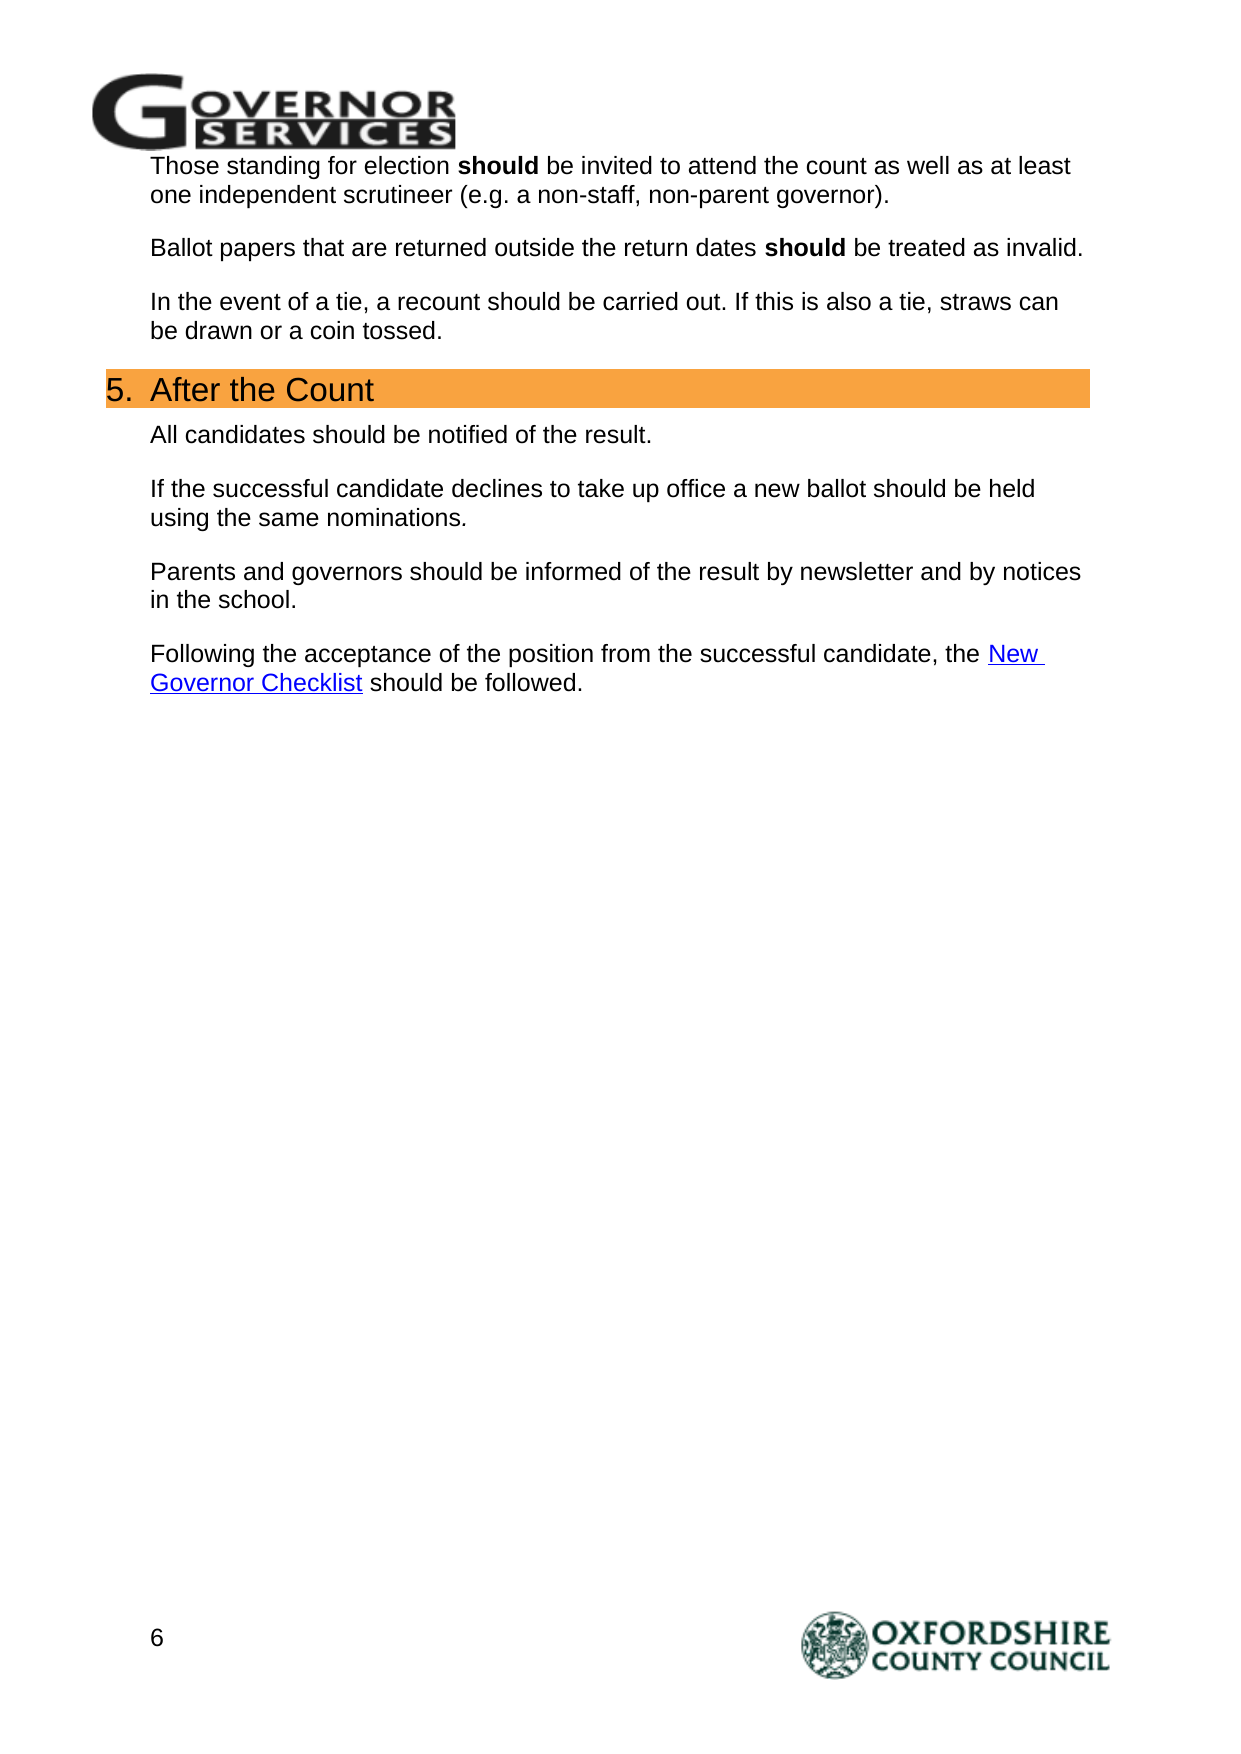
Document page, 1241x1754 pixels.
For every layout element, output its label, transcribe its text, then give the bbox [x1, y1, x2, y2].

text In the event of a tie, a recount should be carried out. If this is also a tie, straws can be drawn or a coin tossed. [150, 287, 1090, 344]
picture [795, 1607, 1117, 1679]
text Ballot papers that are returned outside the return dates should be treated as invalid. [150, 233, 1090, 262]
text Following the acceptance of the position from the successful candidate, the New Governor Checklist should be followed. [150, 639, 1090, 697]
list After the Count [106, 369, 1090, 408]
text Parents and governors should be informed of the result by newsletter and by notices in the school. [150, 557, 1090, 614]
text Those standing for election should be invited to attend the count as well as at least one independent scrutineer (e.g. a non-staff, non-parent governor). [150, 151, 1090, 208]
text All candidates should be notified of the result. [150, 421, 1090, 449]
text If the successful candidate declines to take up office a new ballot should be held using the same nominations. [150, 474, 1090, 532]
